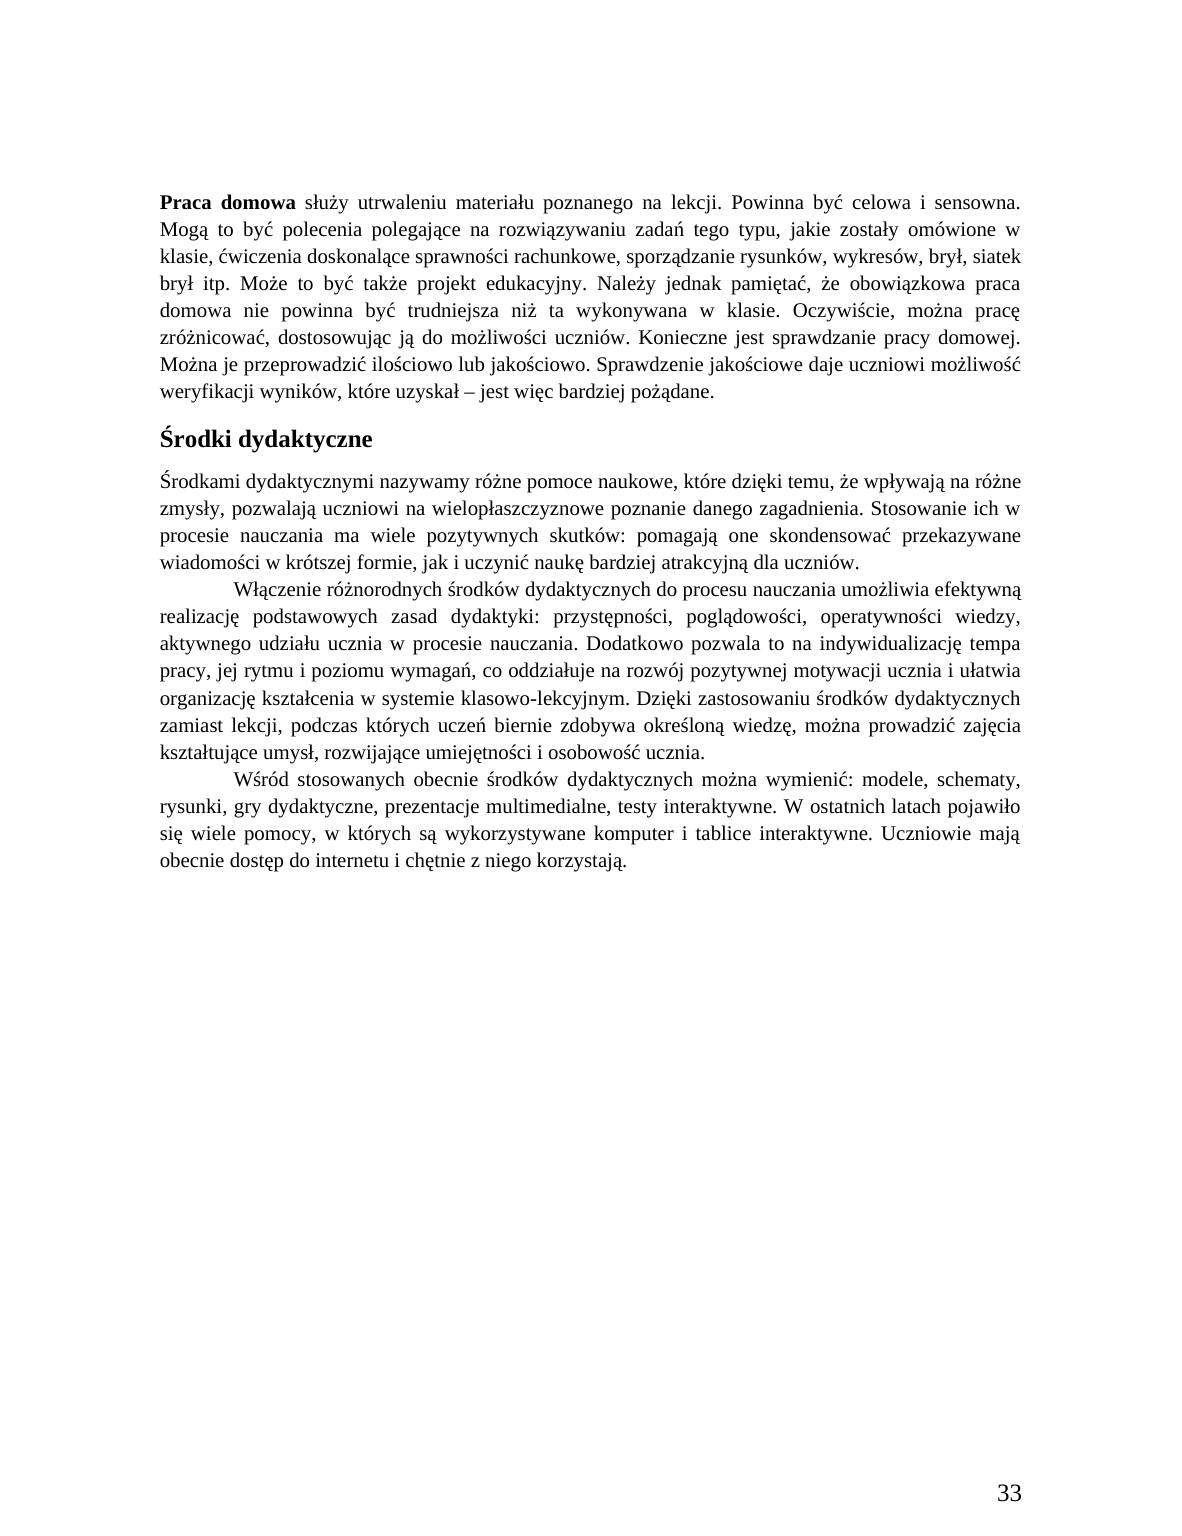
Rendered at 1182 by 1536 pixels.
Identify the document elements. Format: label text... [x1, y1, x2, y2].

text Środki dydaktyczne [159, 416, 1022, 453]
text Wśród stosowanych obecnie środków dydaktycznych można wymienić: modele, schematy, rysunki, gry dydaktyczne, prezentacje multimedialne, testy interaktywne. W ostatnich latach pojawiło się wiele pomocy, w których są wykorzystywane komputer i tablice interaktywne. Uczniowie mają obecnie dostęp do internetu i chętnie z niego korzystają. [159, 764, 1022, 872]
text Praca domowa służy utrwaleniu materiału poznanego na lekcji. Powinna być celowa i sensowna. Mogą to być polecenia polegające na rozwiązywaniu zadań tego typu, jakie zostały omówione w klasie, ćwiczenia doskonalące sprawności rachunkowe, sporządzanie rysunków, wykresów, brył, siatek brył itp. Może to być także projekt edukacyjny. Należy jednak pamiętać, że obowiązkowa praca domowa nie powinna być trudniejsza niż ta wykonywana w klasie. Oczywiście, można pracę zróżnicować, dostosowując ją do możliwości uczniów. Konieczne jest sprawdzanie pracy domowej. Można je przeprowadzić ilościowo lub jakościowo. Sprawdzenie jakościowe daje uczniowi możliwość weryfikacji wyników, które uzyskał – jest więc bardziej pożądane. [159, 187, 1022, 403]
text Włączenie różnorodnych środków dydaktycznych do procesu nauczania umożliwia efektywną realizację podstawowych zasad dydaktyki: przystępności, poglądowości, operatywności wiedzy, aktywnego udziału ucznia w procesie nauczania. Dodatkowo pozwala to na indywidualizację tempa pracy, jej rytmu i poziomu wymagań, co oddziałuje na rozwój pozytywnej motywacji ucznia i ułatwia organizację kształcenia w systemie klasowo-lekcyjnym. Dzięki zastosowaniu środków dydaktycznych zamiast lekcji, podczas których uczeń biernie zdobywa określoną wiedzę, można prowadzić zajęcia kształtujące umysł, rozwijające umiejętności i osobowość ucznia. [159, 574, 1022, 764]
text Środkami dydaktycznymi nazywamy różne pomoce naukowe, które dzięki temu, że wpływają na różne zmysły, pozwalają uczniowi na wielopłaszczyznowe poznanie danego zagadnienia. Stosowanie ich w procesie nauczania ma wiele pozytywnych skutków: pomagają one skondensować przekazywane wiadomości w krótszej formie, jak i uczynić naukę bardziej atrakcyjną dla uczniów. [159, 466, 1022, 574]
